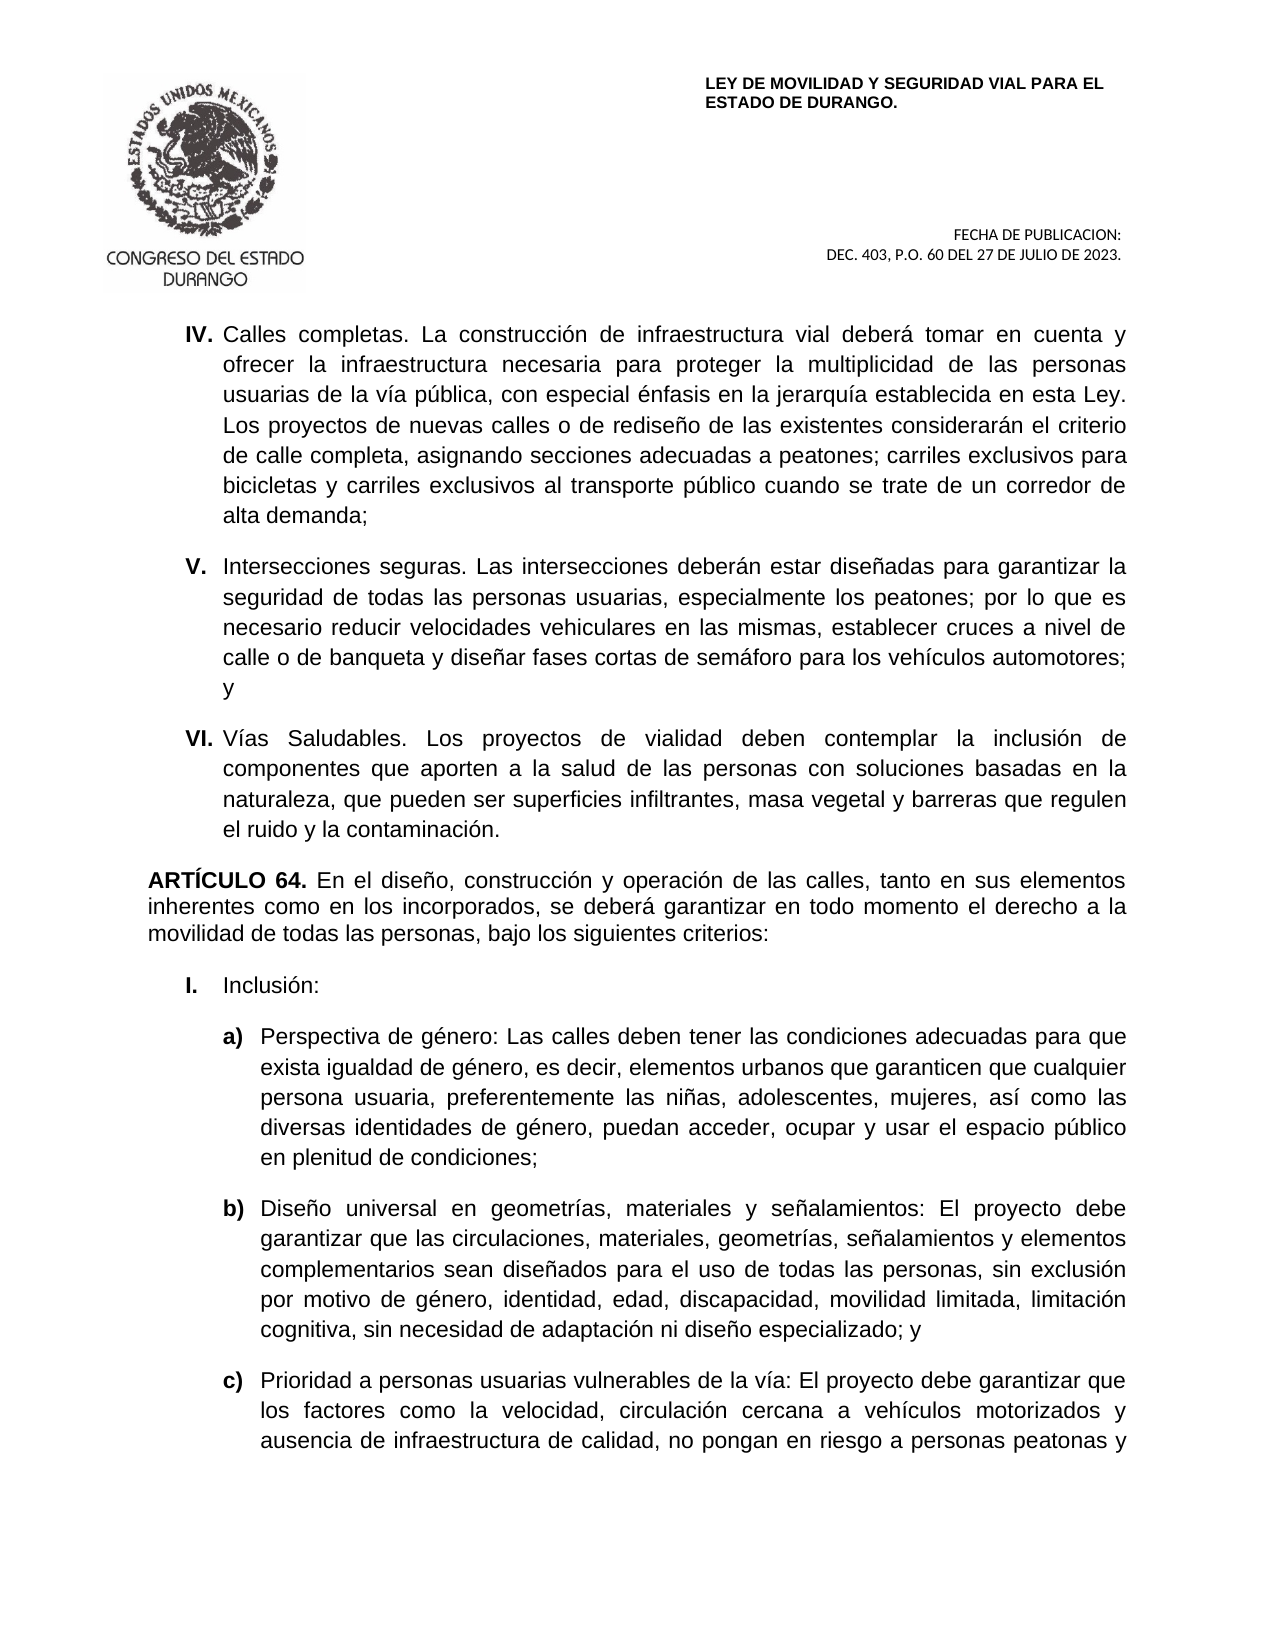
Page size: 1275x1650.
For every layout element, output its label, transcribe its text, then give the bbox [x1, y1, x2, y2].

list Intersecciones seguras. Las intersecciones deberán estar diseñadas para garantizar la seguridad de todas las personas usuarias, especialmente los peatones; por lo que es necesario reducir velocidades vehiculares en las mismas, establecer cruces a nivel de calle o de banqueta y diseñar fases cortas de semáforo para los vehículos automotores; y [185, 553, 1127, 700]
list Calles completas. La construcción de infraestructura vial deberá tomar en cuenta y ofrecer la infraestructura necesaria para proteger la multiplicidad de las personas usuarias de la vía pública, con especial énfasis en la jerarquía establecida en esta Ley. Los proyectos de nuevas calles o de rediseño de las existentes considerarán el criterio de calle completa, asignando secciones adecuadas a peatones; carriles exclusivos para bicicletas y carriles exclusivos al transporte público cuando se trate de un corredor de alta demanda; [185, 321, 1127, 528]
list Inclusión: [185, 972, 1127, 998]
list Perspectiva de género: Las calles deben tener las condiciones adecuadas para que exista igualdad de género, es decir, elementos urbanos que garanticen que cualquier persona usuaria, preferentemente las niñas, adolescentes, mujeres, así como las diversas identidades de género, puedan acceder, ocupar y usar el espacio público en plenitud de condiciones; [223, 1023, 1127, 1170]
list Vías Saludables. Los proyectos de vialidad deben contemplar la inclusión de componentes que aporten a la salud de las personas con soluciones basadas en la naturaleza, que pueden ser superficies infiltrantes, masa vegetal y barreras que regulen el ruido y la contaminación. [185, 725, 1127, 842]
list Diseño universal en geometrías, materiales y señalamientos: El proyecto debe garantizar que las circulaciones, materiales, geometrías, señalamientos y elementos complementarios sean diseñados para el uso de todas las personas, sin exclusión por motivo de género, identidad, edad, discapacidad, movilidad limitada, limitación cognitiva, sin necesidad de adaptación ni diseño especializado; y [223, 1195, 1127, 1342]
text ARTÍCULO 64. En el diseño, construcción y operación de las calles, tanto en sus elementos inherentes como en los incorporados, se deberá garantizar en todo momento el derecho a la movilidad de todas las personas, bajo los siguientes criterios: [148, 867, 1127, 946]
picture [102, 73, 306, 293]
